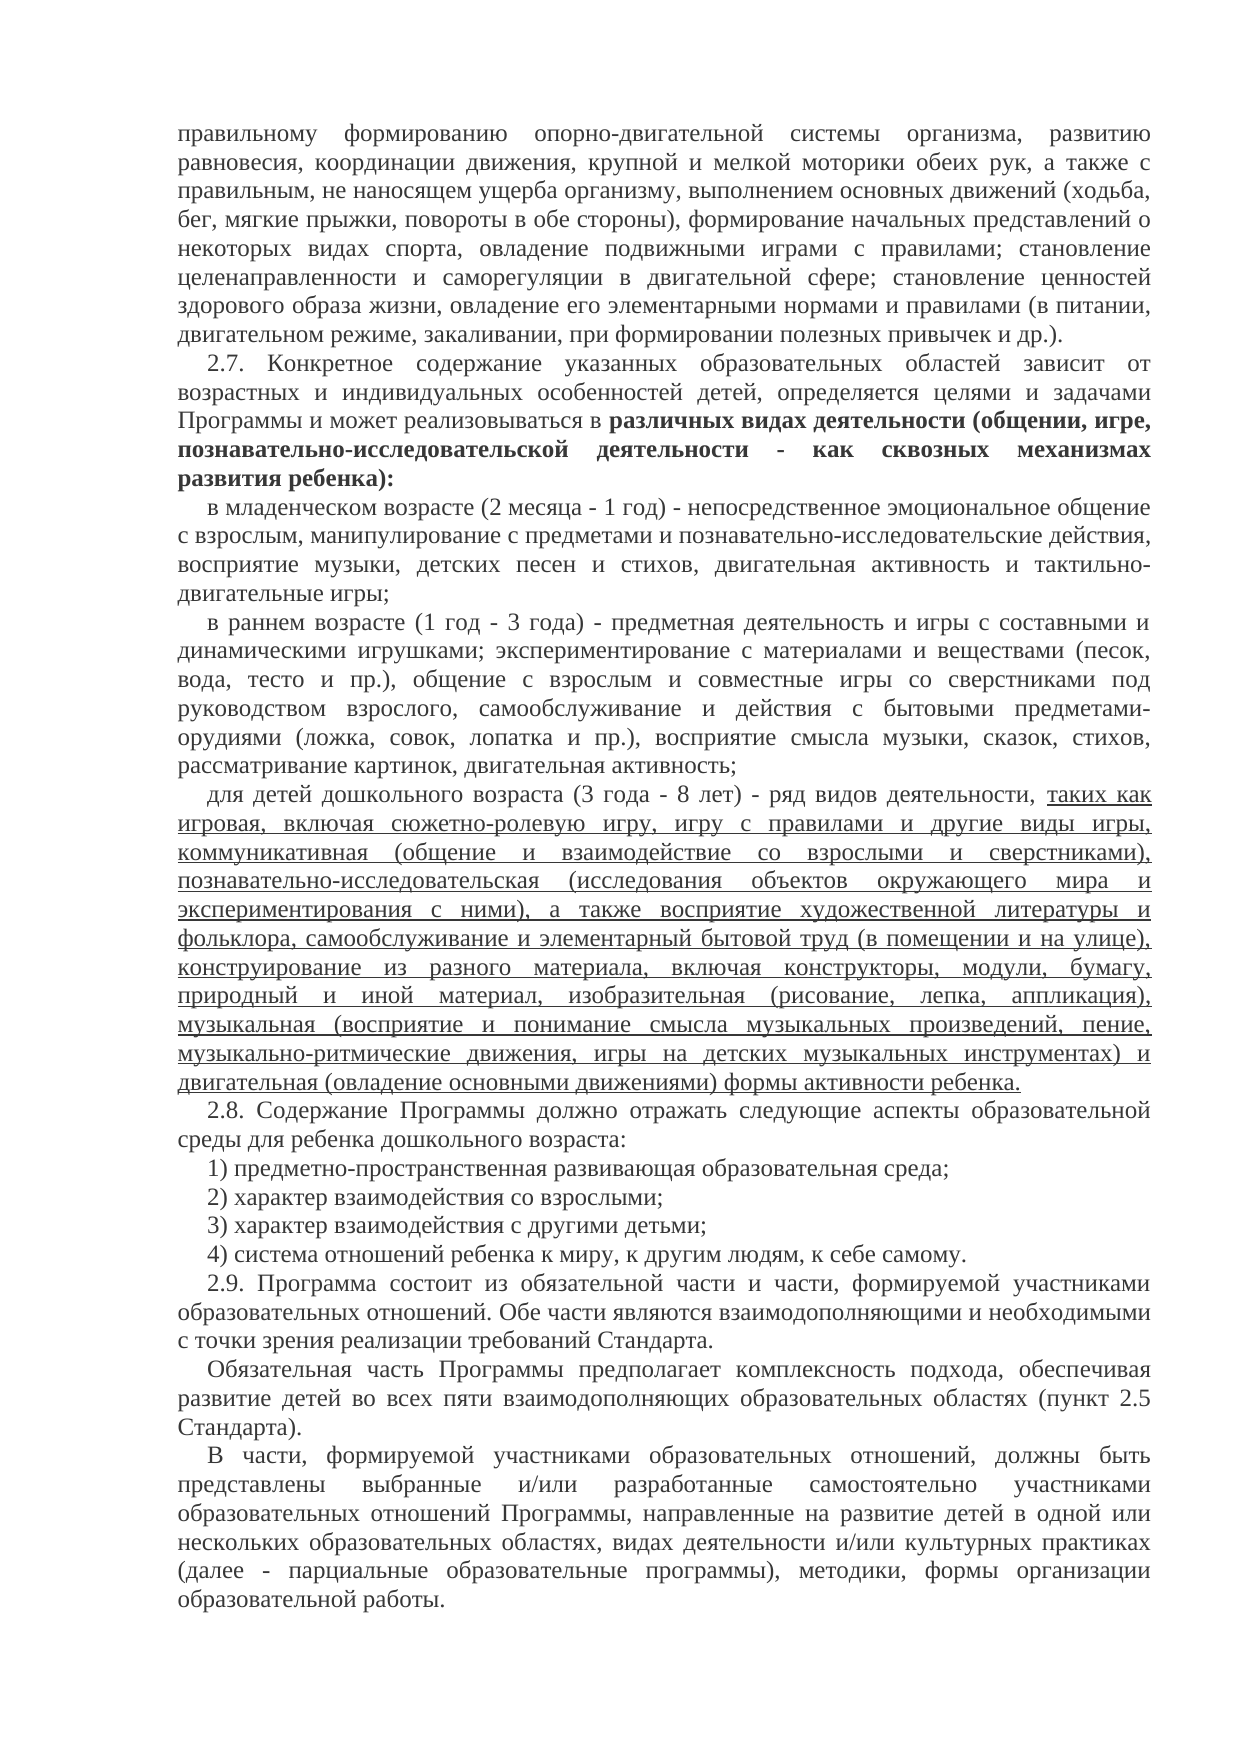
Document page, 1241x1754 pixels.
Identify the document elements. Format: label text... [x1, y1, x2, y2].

text 2.8. Содержание Программы должно отражать следующие аспекты образовательной среды для ребенка дошкольного возраста: [177, 1096, 1152, 1153]
text 3) характер взаимодействия с другими детьми; [177, 1211, 1152, 1239]
text 4) система отношений ребенка к миру, к другим людям, к себе самому. [177, 1239, 1152, 1268]
text в младенческом возрасте (2 месяца - 1 год) - непосредственное эмоциональное общение с взрослым, манипулирование с предметами и познавательно-исследовательские действия, восприятие музыки, детских песен и стихов, двигательная активность и тактильно-двигательные игры; [177, 492, 1152, 607]
text 2.9. Программа состоит из обязательной части и части, формируемой участниками образовательных отношений. Обе части являются взаимодополняющими и необходимыми с точки зрения реализации требований Стандарта. [177, 1268, 1152, 1354]
text 1) предметно-пространственная развивающая образовательная среда; [177, 1153, 1152, 1182]
text в раннем возрасте (1 год - 3 года) - предметная деятельность и игры с составными и динамическими игрушками; экспериментирование с материалами и веществами (песок, вода, тесто и пр.), общение с взрослым и совместные игры со сверстниками под руководством взрослого, самообслуживание и действия с бытовыми предметами-орудиями (ложка, совок, лопатка и пр.), восприятие смысла музыки, сказок, стихов, рассматривание картинок, двигательная активность; [177, 607, 1152, 779]
text Обязательная часть Программы предполагает комплексность подхода, обеспечивая развитие детей во всех пяти взаимодополняющих образовательных областях (пункт 2.5 Стандарта). [177, 1354, 1152, 1441]
text для детей дошкольного возраста (3 года - 8 лет) - ряд видов деятельности, таких как игровая, включая сюжетно-ролевую игру, игру с правилами и другие виды игры, коммуникативная (общение и взаимодействие со взрослыми и сверстниками), познавательно-исследовательская (исследования объектов окружающего мира и экспериментирования с ними), а также восприятие художественной литературы и фольклора, самообслуживание и элементарный бытовой труд (в помещении и на улице), конструирование из разного материала, включая конструкторы, модули, бумагу, природный и иной материал, изобразительная (рисование, лепка, аппликация), музыкальная (восприятие и понимание смысла музыкальных произведений, пение, музыкально-ритмические движения, игры на детских музыкальных инструментах) и двигательная (овладение основными движениями) формы активности ребенка. [177, 892, 1152, 948]
text для детей дошкольного возраста (3 года - 8 лет) - ряд видов деятельности, таких как игровая, включая сюжетно-ролевую игру, игру с правилами и другие виды игры, коммуникативная (общение и взаимодействие со взрослыми и сверстниками), познавательно-исследовательская (исследования объектов окружающего мира и экспериментирования с ними), а также восприятие художественной литературы и фольклора, самообслуживание и элементарный бытовой труд (в помещении и на улице), конструирование из разного материала, включая конструкторы, модули, бумагу, природный и иной материал, изобразительная (рисование, лепка, аппликация), музыкальная (восприятие и понимание смысла музыкальных произведений, пение, музыкально-ритмические движения, игры на детских музыкальных инструментах) и двигательная (овладение основными движениями) формы активности ребенка. [177, 1035, 1152, 1096]
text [177, 118, 1152, 348]
text для детей дошкольного возраста (3 года - 8 лет) - ряд видов деятельности, таких как игровая, включая сюжетно-ролевую игру, игру с правилами и другие виды игры, коммуникативная (общение и взаимодействие со взрослыми и сверстниками), познавательно-исследовательская (исследования объектов окружающего мира и экспериментирования с ними), а также восприятие художественной литературы и фольклора, самообслуживание и элементарный бытовой труд (в помещении и на улице), конструирование из разного материала, включая конструкторы, модули, бумагу, природный и иной материал, изобразительная (рисование, лепка, аппликация), музыкальная (восприятие и понимание смысла музыкальных произведений, пение, музыкально-ритмические движения, игры на детских музыкальных инструментах) и двигательная (овладение основными движениями) формы активности ребенка. [177, 779, 1152, 833]
text В части, формируемой участниками образовательных отношений, должны быть представлены выбранные и/или разработанные самостоятельно участниками образовательных отношений Программы, направленные на развитие детей в одной или нескольких образовательных областях, видах деятельности и/или культурных практиках (далее - парциальные образовательные программы), методики, формы организации образовательной работы. [177, 1441, 1152, 1613]
text 2.7. Конкретное содержание указанных образовательных областей зависит от возрастных и индивидуальных особенностей детей, определяется целями и задачами Программы и может реализовываться в различных видах деятельности (общении, игре, познавательно-исследовательской деятельности - как сквозных механизмах развития ребенка): [177, 348, 1152, 492]
text 2) характер взаимодействия со взрослыми; [177, 1182, 1152, 1211]
